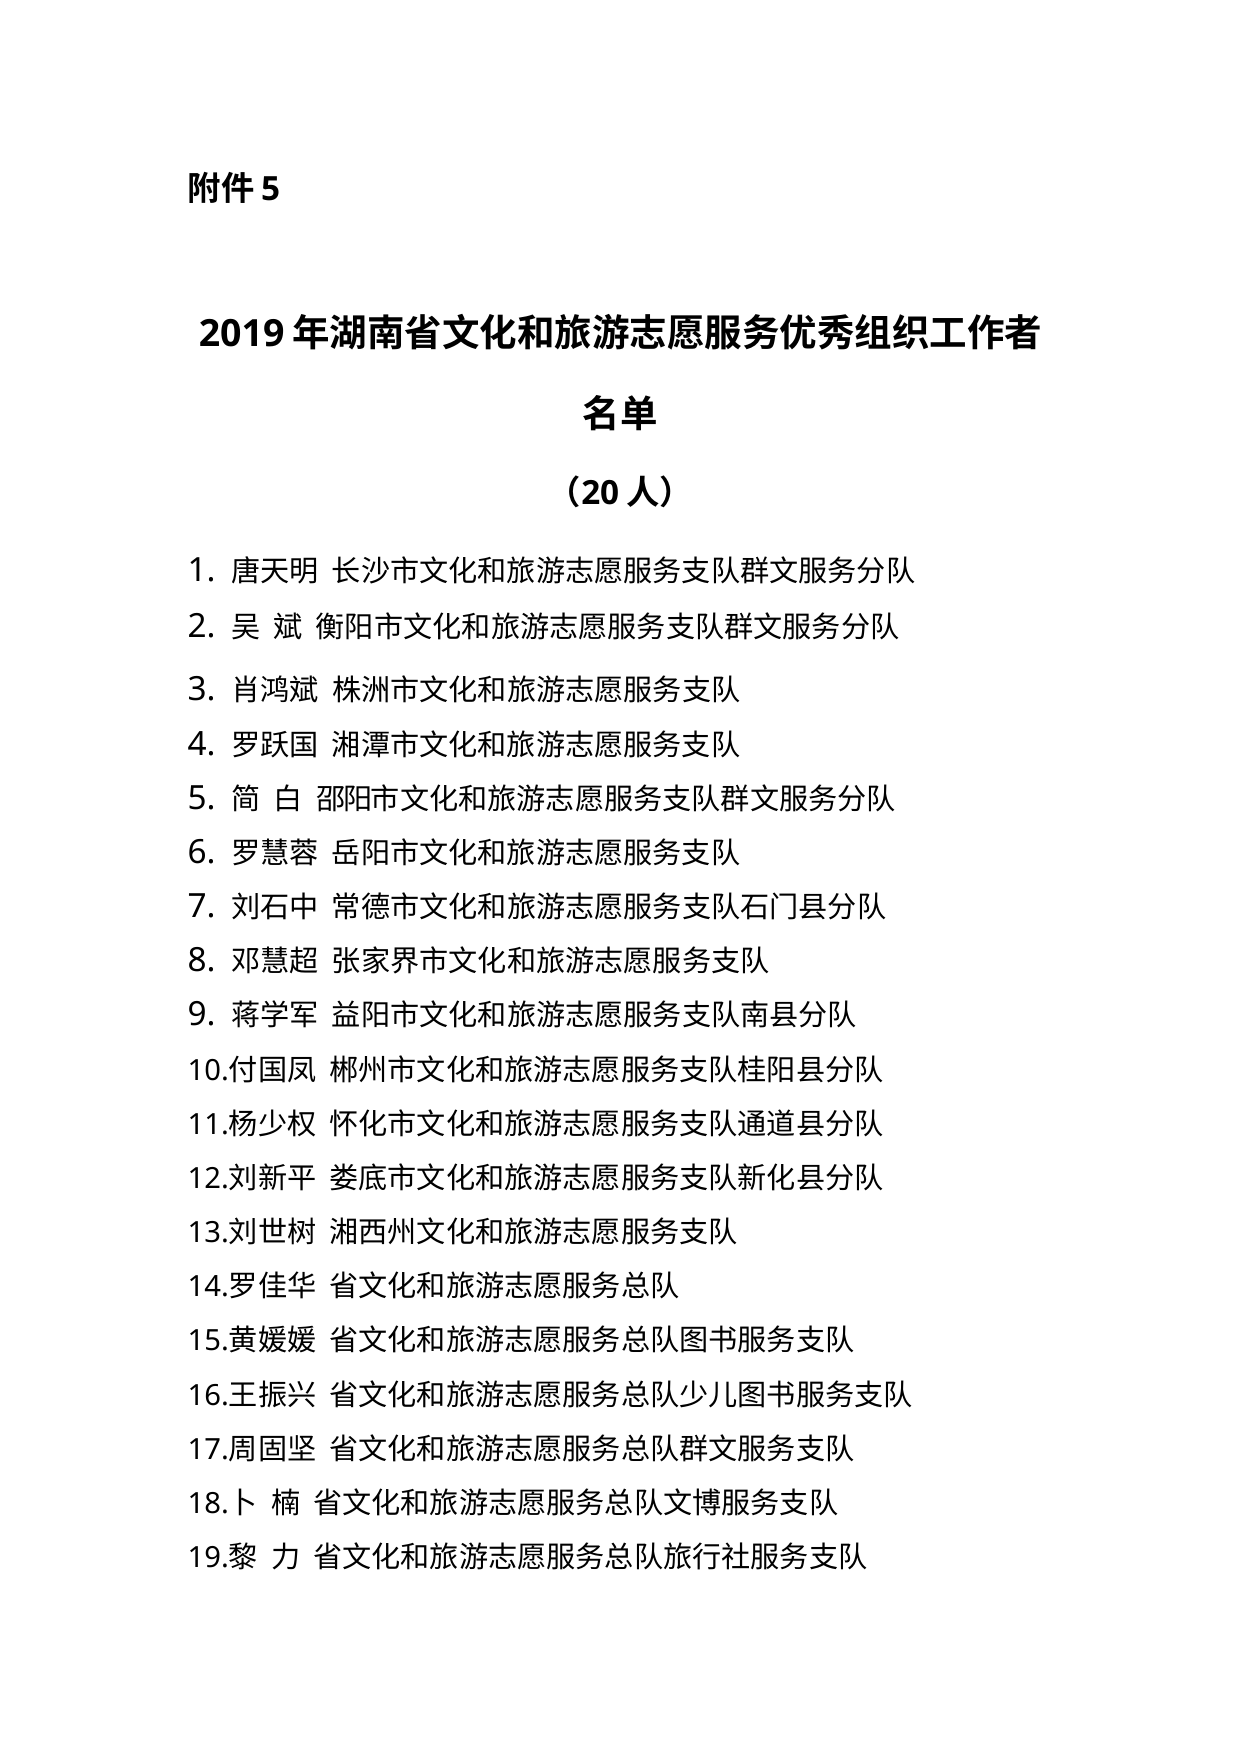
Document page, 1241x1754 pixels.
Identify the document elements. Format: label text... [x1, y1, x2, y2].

list 肖鸿斌 株洲市文化和旅游志愿服务支队 [187, 657, 1053, 712]
text 16.王振兴 省文化和旅游志愿服务总队少儿图书服务支队 [187, 1362, 1053, 1416]
list 邓慧超 张家界市文化和旅游志愿服务支队 [187, 928, 1053, 982]
list 吴 斌 衡阳市文化和旅游志愿服务支队群文服务分队 [187, 592, 1053, 657]
text 17.周固坚 省文化和旅游志愿服务总队群文服务支队 [187, 1416, 1053, 1470]
text 18.卜 楠 省文化和旅游志愿服务总队文博服务支队 [187, 1470, 1053, 1524]
text 13.刘世树 湘西州文化和旅游志愿服务支队 [187, 1199, 1053, 1253]
list 刘石中 常德市文化和旅游志愿服务支队石门县分队 [187, 874, 1053, 928]
text （20人） [187, 466, 1053, 514]
text 2019年湖南省文化和旅游志愿服务优秀组织工作者名单 [187, 303, 1053, 438]
text 19.黎 力 省文化和旅游志愿服务总队旅行社服务支队 [187, 1524, 1053, 1578]
list 罗慧蓉 岳阳市文化和旅游志愿服务支队 [187, 820, 1053, 874]
list 唐天明 长沙市文化和旅游志愿服务支队群文服务分队 [187, 538, 1053, 592]
text 10.付国凤 郴州市文化和旅游志愿服务支队桂阳县分队 [187, 1037, 1053, 1091]
list 蒋学军 益阳市文化和旅游志愿服务支队南县分队 [187, 982, 1053, 1037]
list 简 白 邵阳市文化和旅游志愿服务支队群文服务分队 [187, 766, 1053, 820]
list 罗跃国 湘潭市文化和旅游志愿服务支队 [187, 712, 1053, 766]
text 12.刘新平 娄底市文化和旅游志愿服务支队新化县分队 [187, 1145, 1053, 1199]
text 15.黄媛媛 省文化和旅游志愿服务总队图书服务支队 [187, 1307, 1053, 1362]
text 附件5 [187, 162, 1053, 210]
text 14.罗佳华 省文化和旅游志愿服务总队 [187, 1253, 1053, 1307]
text 11.杨少权 怀化市文化和旅游志愿服务支队通道县分队 [187, 1091, 1053, 1145]
